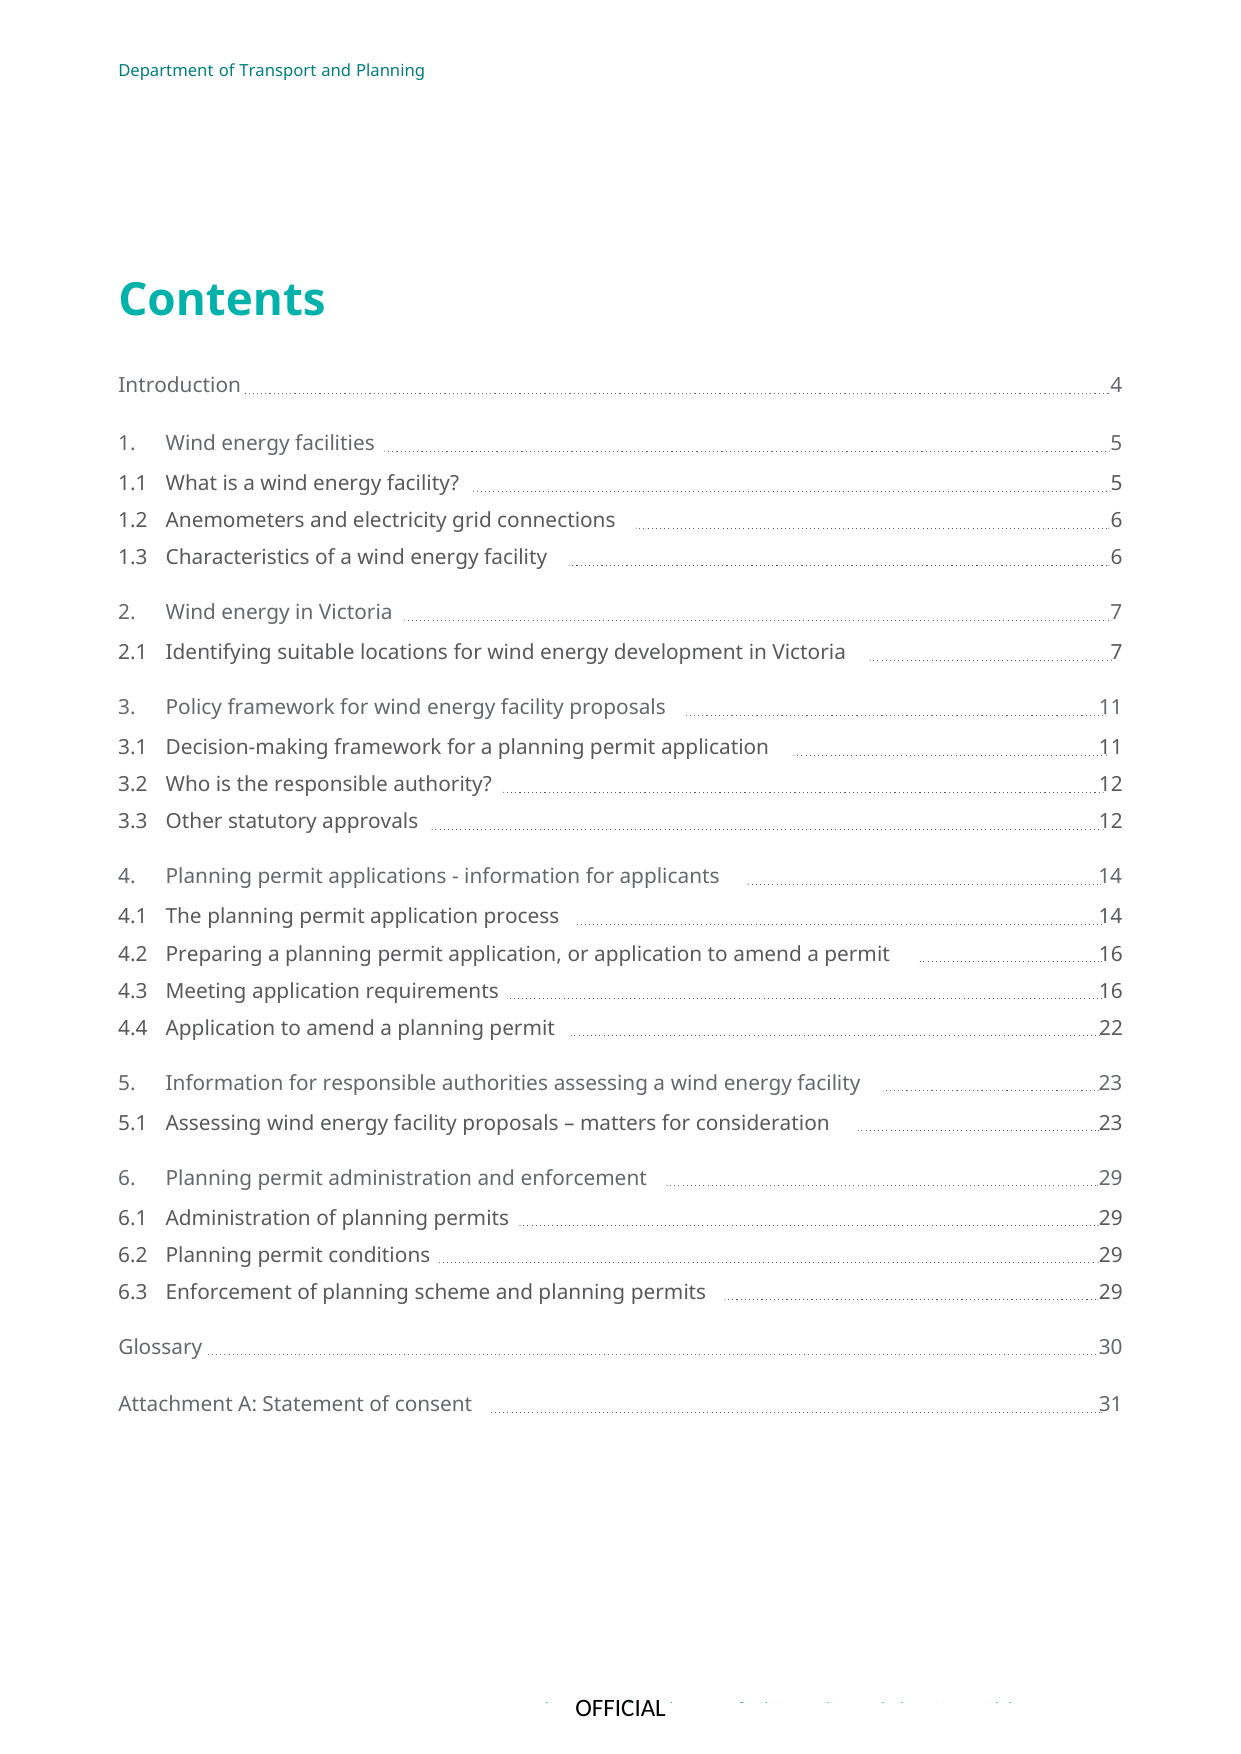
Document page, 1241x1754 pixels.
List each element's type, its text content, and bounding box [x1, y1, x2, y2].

subtitle Contents [118, 267, 1134, 329]
